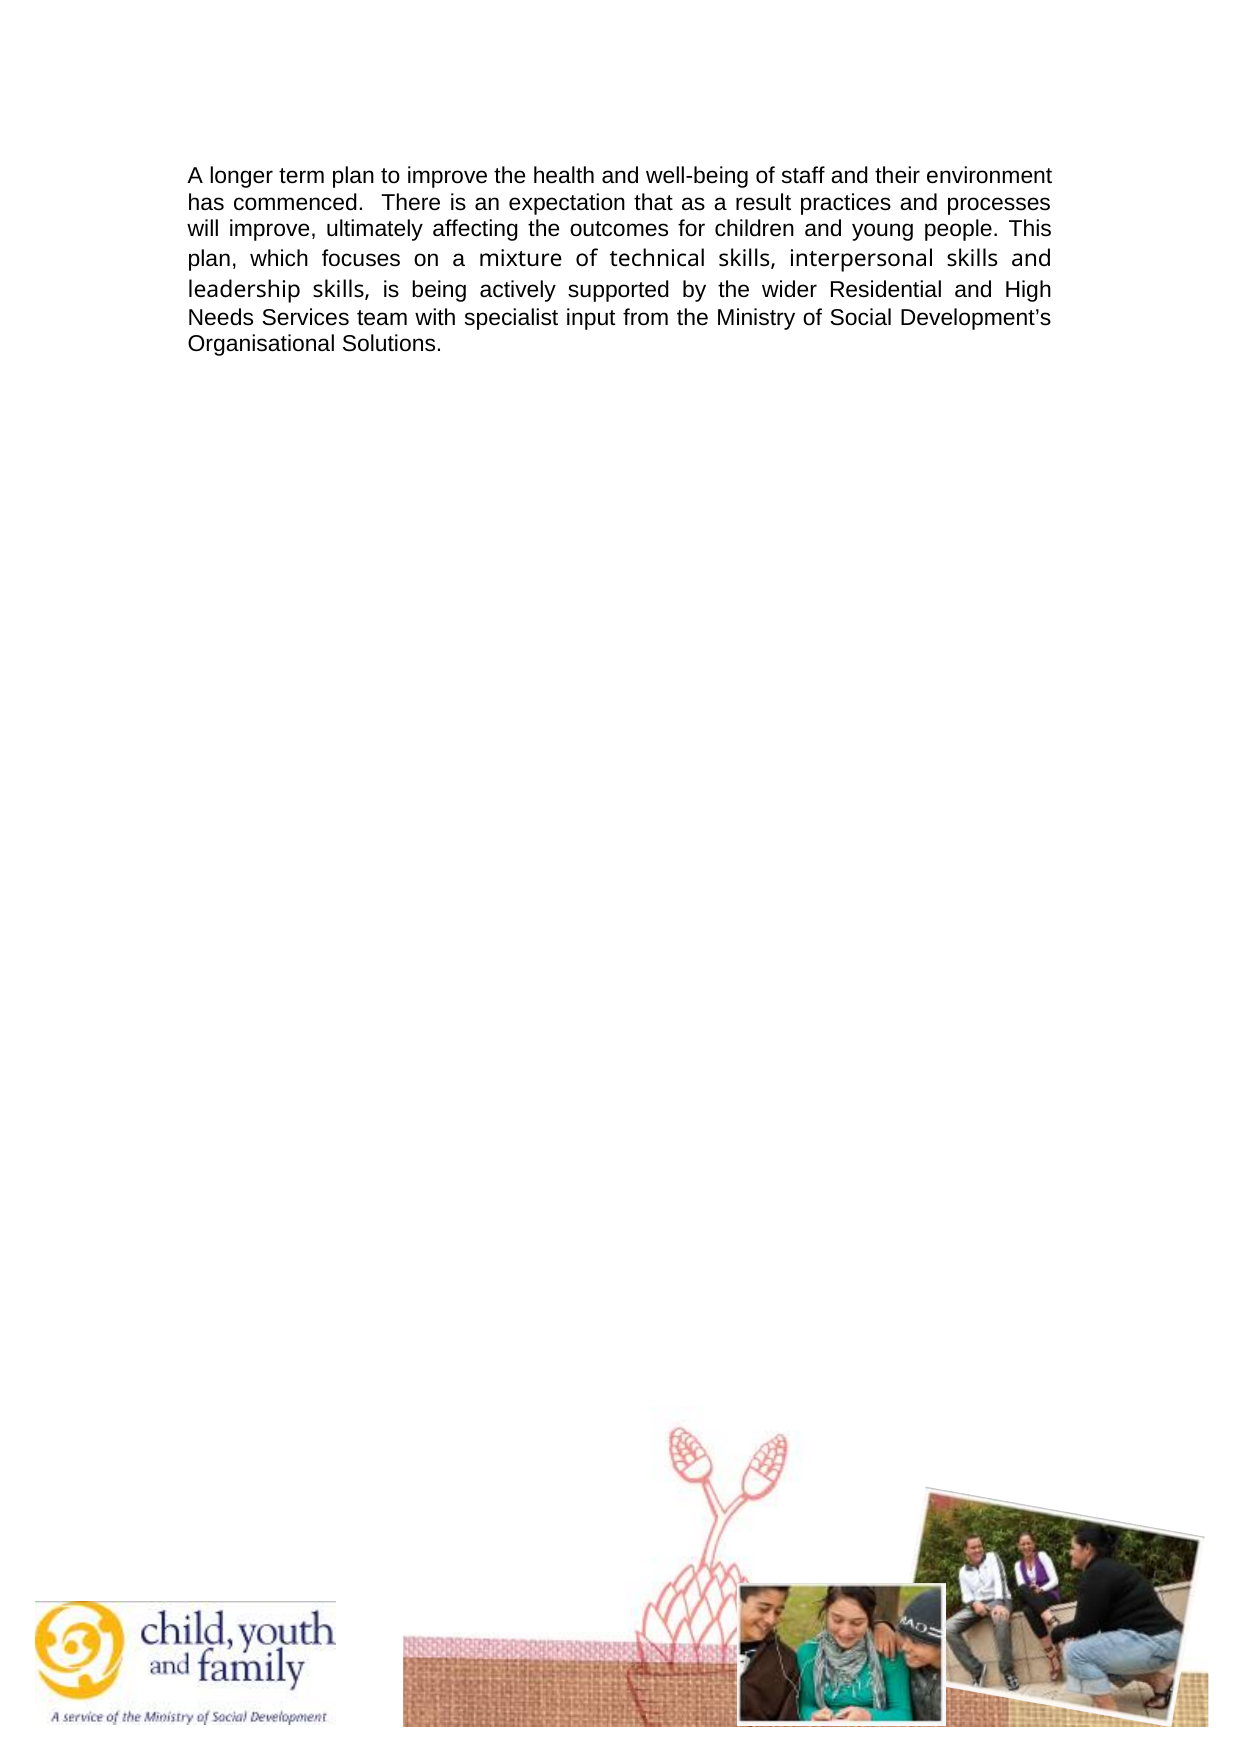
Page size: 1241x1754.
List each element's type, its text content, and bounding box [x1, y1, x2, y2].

text A longer term plan to improve the health and well-being of staff and their environment has commenced. There is an expectation that as a result practices and processes will improve, ultimately affecting the outcomes for children and young people. This plan, which focuses on a mixture of technical skills, interpersonal skills and leadership skills, is being actively supported by the wider Residential and High Needs Services team with specialist input from the Ministry of Social Development’s Organisational Solutions. [187, 162, 1053, 357]
picture [35, 1601, 336, 1725]
picture [27, 1406, 1209, 1727]
